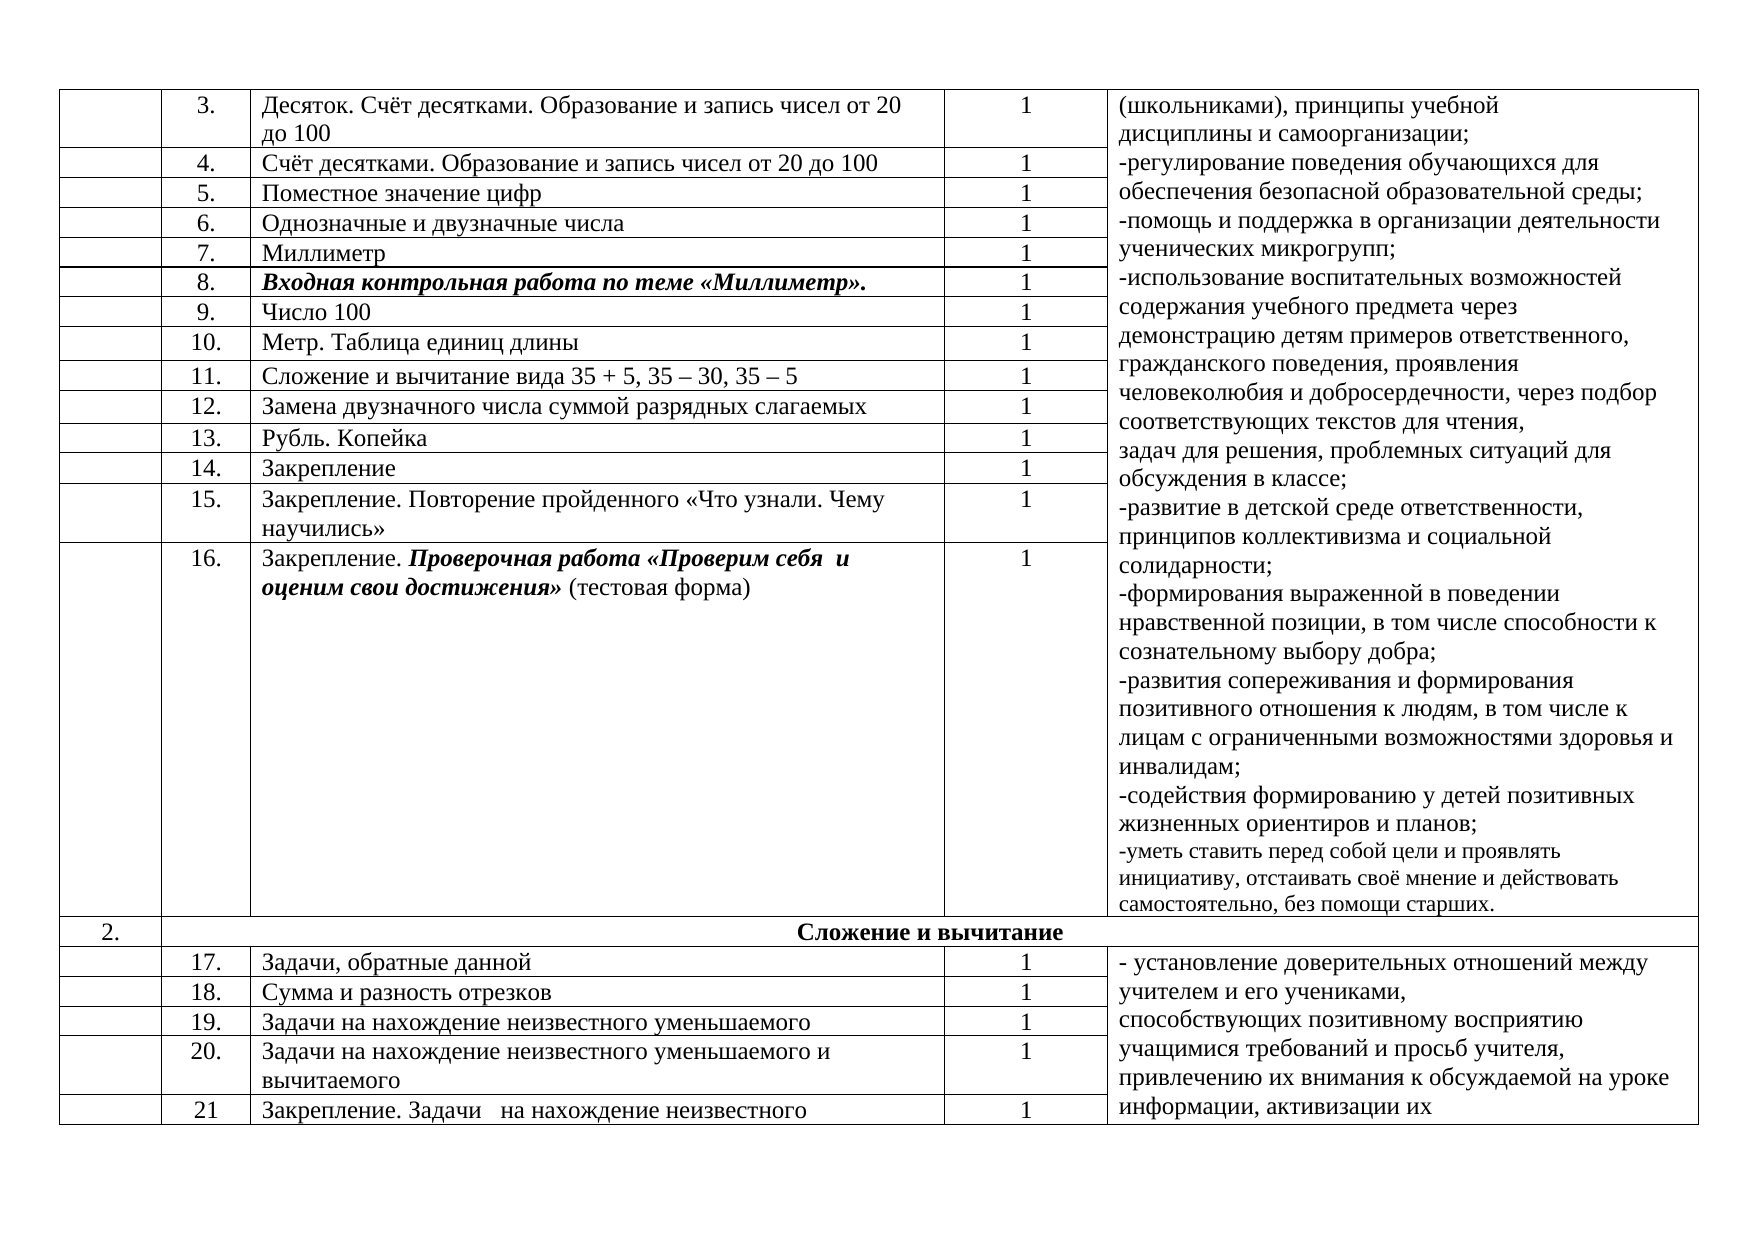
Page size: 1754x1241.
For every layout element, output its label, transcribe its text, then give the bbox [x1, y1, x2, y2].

table_cell 1 [945, 1095, 1107, 1124]
table_cell 1 [945, 297, 1107, 326]
table_cell 19. [162, 1007, 250, 1035]
table_cell [60, 947, 161, 976]
table_cell 14. [162, 453, 250, 483]
table_cell Миллиметр [251, 238, 944, 266]
table_cell 8. [162, 268, 250, 296]
table_cell [60, 484, 161, 542]
table_cell 1 [945, 208, 1107, 237]
table_cell 3. [162, 90, 250, 147]
table_cell 12. [162, 391, 250, 422]
table_cell [60, 453, 161, 483]
table_cell 1 [945, 977, 1107, 1006]
table_cell 1 [945, 484, 1107, 542]
table_cell 6. [162, 208, 250, 237]
table_cell Закрепление. Проверочная работа «Проверим себя и оценим свои достижения» (тестовая форма) [251, 543, 944, 916]
table_cell [60, 90, 161, 147]
table_cell Счёт десятками. Образование и запись чисел от 20 до 100 [251, 148, 944, 177]
table_cell 11. [162, 361, 250, 390]
table_cell 9. [162, 297, 250, 326]
table_cell 2. [60, 917, 161, 946]
table_cell 1 [945, 148, 1107, 177]
table_cell 21 [162, 1095, 250, 1124]
table_cell 1 [945, 238, 1107, 266]
table_cell Сложение и вычитание вида 35 + 5, 35 – 30, 35 – 5 [251, 361, 944, 390]
table_cell [60, 327, 161, 360]
table_cell 1 [945, 361, 1107, 390]
table_cell [60, 543, 161, 916]
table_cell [251, 1095, 944, 1124]
table_cell 17. [162, 947, 250, 976]
table_cell Поместное значение цифр [251, 178, 944, 207]
table_cell 4. [162, 148, 250, 177]
table_cell [60, 208, 161, 237]
table_cell 1 [945, 178, 1107, 207]
table_cell 1 [945, 90, 1107, 147]
table_cell 1 [945, 391, 1107, 422]
table_cell Задачи, обратные данной [251, 947, 944, 976]
table_cell Десяток. Счёт десятками. Образование и запись чисел от 20 до 100 [251, 90, 944, 147]
table_cell 1 [945, 543, 1107, 916]
table_cell 16. [162, 543, 250, 916]
table_cell Однозначные и двузначные числа [251, 208, 944, 237]
table_cell Закрепление. Повторение пройденного «Что узнали. Чему научились» [251, 484, 944, 542]
table_cell 18. [162, 977, 250, 1006]
table_cell [60, 424, 161, 452]
table_cell [60, 297, 161, 326]
table_cell Метр. Таблица единиц длины [251, 327, 944, 360]
table_cell 1 [945, 1036, 1107, 1094]
table_cell Сложение и вычитание [162, 917, 1698, 946]
table_cell 1 [945, 424, 1107, 452]
table_cell Рубль. Копейка [251, 424, 944, 452]
table_cell Входная контрольная работа по теме «Миллиметр». [251, 268, 944, 296]
table_cell [60, 268, 161, 296]
table_cell 10. [162, 327, 250, 360]
table_cell 20. [162, 1036, 250, 1094]
table_cell 1 [945, 1007, 1107, 1035]
table_cell 7. [162, 238, 250, 266]
table_cell Задачи на нахождение неизвестного уменьшаемого [251, 1007, 944, 1035]
table_cell [60, 1007, 161, 1035]
table_cell [60, 238, 161, 266]
table_cell [60, 148, 161, 177]
table_cell 1 [945, 268, 1107, 296]
table_cell 13. [162, 424, 250, 452]
table_cell [60, 1095, 161, 1124]
table_cell - установление доверительных отношений между учителем и его учениками, способствующих позитивному восприятию учащимися требований и просьб учителя, привлечению их внимания к обсуждаемой на уроке информации, активизации их познавательной деятельности; -привлечение внимания школьников к ценностному аспекту изучаемых на уроках явлений, организация их работы с получаемой на уроке социально значимой информацией – инициирование ее обсуждения, высказывания учащимися своего мнения по ее поводу, выработки своего к ней отношения; -применение на уроке интерактивных форм работы учащихся: интеллектуальных игр, стимулирующих познавательную мотивацию школьников; дидактического театра, где полученные на уроке знания обыгрываются в театральных постановках; дискуссий, которые дают учащимся возможность приобрести опыт ведения конструктивного диалога; групповой работы или работы в парах, которые учат школьников командной работе и взаимодействию с другими детьми; -создание условий для получения детьми достоверной информации о передовых достижениях и открытиях мировой и отечественной науки, повышения заинтересованности подрастающего поколения в научных познаниях об устройстве мира и общества. [1108, 947, 1698, 1124]
table_cell [60, 391, 161, 422]
table_cell [60, 361, 161, 390]
table_cell 1 [945, 327, 1107, 360]
table_cell Число 100 [251, 297, 944, 326]
table_cell [60, 178, 161, 207]
table_cell Задачи на нахождение неизвестного уменьшаемого и вычитаемого [251, 1036, 944, 1094]
table_cell Замена двузначного числа суммой разрядных слагаемых [251, 391, 944, 422]
table_cell 1 [945, 947, 1107, 976]
table_cell 1 [945, 453, 1107, 483]
table_cell Закрепление [251, 453, 944, 483]
table_cell 15. [162, 484, 250, 542]
table_cell [60, 1036, 161, 1094]
table_cell 5. [162, 178, 250, 207]
table_cell [60, 977, 161, 1006]
table_cell Сумма и разность отрезков [251, 977, 944, 1006]
